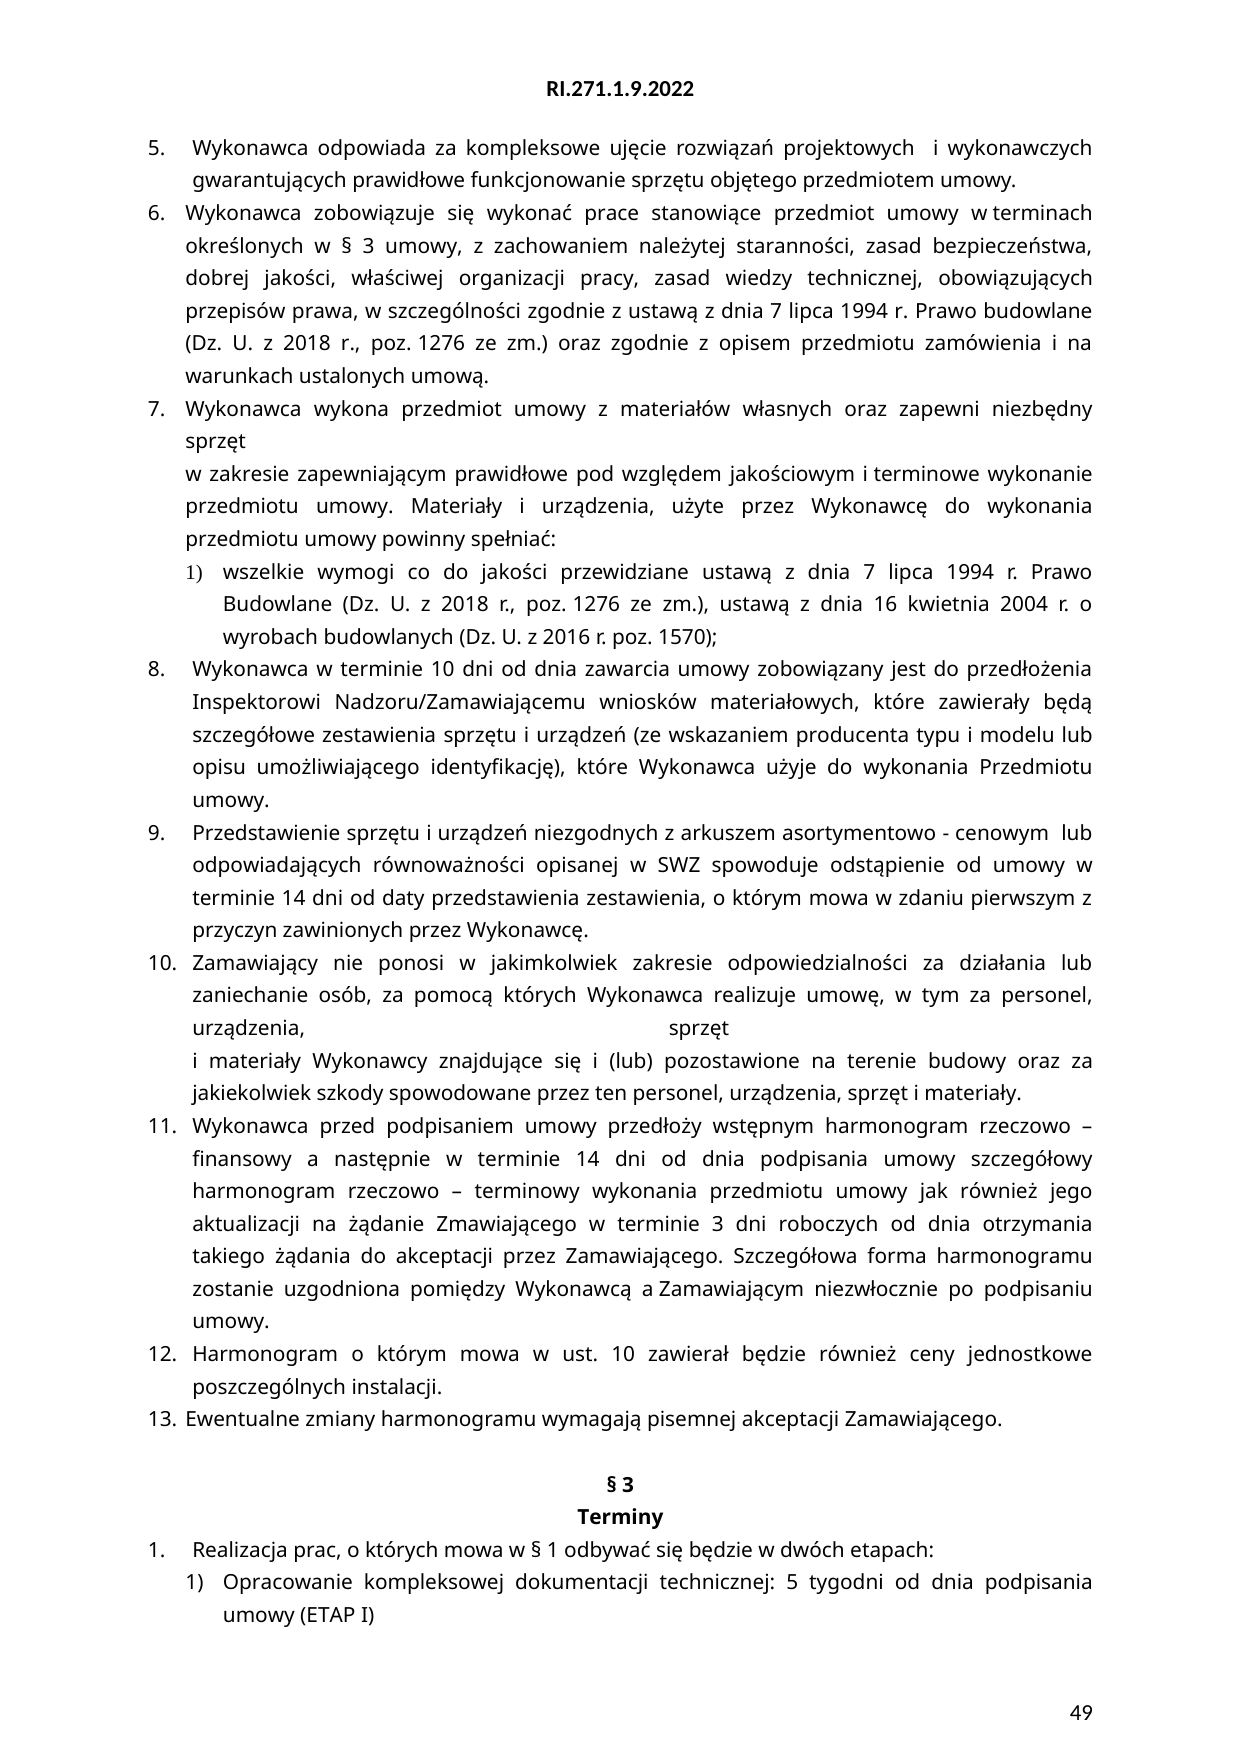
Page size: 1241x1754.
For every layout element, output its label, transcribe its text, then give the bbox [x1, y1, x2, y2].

list Harmonogram o którym mowa w ust. 10 zawierał będzie również ceny jednostkowe poszczególnych instalacji. [148, 1339, 1093, 1400]
list wszelkie wymogi co do jakości przewidziane ustawą z dnia 7 lipca 1994 r. Prawo Budowlane (Dz. U. z 2018 r., poz. 1276 ze zm.), ustawą z dnia 16 kwietnia 2004 r. o wyrobach budowlanych (Dz. U. z 2016 r. poz. 1570); [185, 557, 1093, 650]
list Wykonawca wykona przedmiot umowy z materiałów własnych oraz zapewni niezbędny sprzęt w zakresie zapewniającym prawidłowe pod względem jakościowym i terminowe wykonanie przedmiotu umowy. Materiały i urządzenia, użyte przez Wykonawcę do wykonania przedmiotu umowy powinny spełniać: [148, 394, 1093, 553]
list Realizacja prac, o których mowa w § 1 odbywać się będzie w dwóch etapach: [148, 1535, 1093, 1563]
text Terminy [148, 1502, 1093, 1531]
list § 3 [148, 1470, 1093, 1498]
list Przedstawienie sprzętu i urządzeń niezgodnych z arkuszem asortymentowo - cenowym lub odpowiadających równoważności opisanej w SWZ spowoduje odstąpienie od umowy w terminie 14 dni od daty przedstawienia zestawienia, o którym mowa w zdaniu pierwszym z przyczyn zawinionych przez Wykonawcę. [148, 818, 1093, 944]
list Zamawiający nie ponosi w jakimkolwiek zakresie odpowiedzialności za działania lub zaniechanie osób, za pomocą których Wykonawca realizuje umowę, w tym za personel, urządzenia, sprzęt i materiały Wykonawcy znajdujące się i (lub) pozostawione na terenie budowy oraz za jakiekolwiek szkody spowodowane przez ten personel, urządzenia, sprzęt i materiały. [148, 948, 1093, 1107]
list Opracowanie kompleksowej dokumentacji technicznej: 5 tygodni od dnia podpisania umowy (ETAP I) [185, 1567, 1093, 1628]
list Wykonawca odpowiada za kompleksowe ujęcie rozwiązań projektowych i wykonawczych gwarantujących prawidłowe funkcjonowanie sprzętu objętego przedmiotem umowy. [148, 133, 1093, 194]
list Wykonawca przed podpisaniem umowy przedłoży wstępnym harmonogram rzeczowo – finansowy a następnie w terminie 14 dni od dnia podpisania umowy szczegółowy harmonogram rzeczowo – terminowy wykonania przedmiotu umowy jak również jego aktualizacji na żądanie Zmawiającego w terminie 3 dni roboczych od dnia otrzymania takiego żądania do akceptacji przez Zamawiającego. Szczegółowa forma harmonogramu zostanie uzgodniona pomiędzy Wykonawcą a Zamawiającym niezwłocznie po podpisaniu umowy. [148, 1111, 1093, 1335]
list Wykonawca zobowiązuje się wykonać prace stanowiące przedmiot umowy w terminach określonych w § 3 umowy, z zachowaniem należytej staranności, zasad bezpieczeństwa, dobrej jakości, właściwej organizacji pracy, zasad wiedzy technicznej, obowiązujących przepisów prawa, w szczególności zgodnie z ustawą z dnia 7 lipca 1994 r. Prawo budowlane (Dz. U. z 2018 r., poz. 1276 ze zm.) oraz zgodnie z opisem przedmiotu zamówienia i na warunkach ustalonych umową. [148, 198, 1093, 389]
list Wykonawca w terminie 10 dni od dnia zawarcia umowy zobowiązany jest do przedłożenia Inspektorowi Nadzoru/Zamawiającemu wniosków materiałowych, które zawierały będą szczegółowe zestawienia sprzętu i urządzeń (ze wskazaniem producenta typu i modelu lub opisu umożliwiającego identyfikację), które Wykonawca użyje do wykonania Przedmiotu umowy. [148, 654, 1093, 813]
list Ewentualne zmiany harmonogramu wymagają pisemnej akceptacji Zamawiającego. [148, 1404, 1093, 1433]
